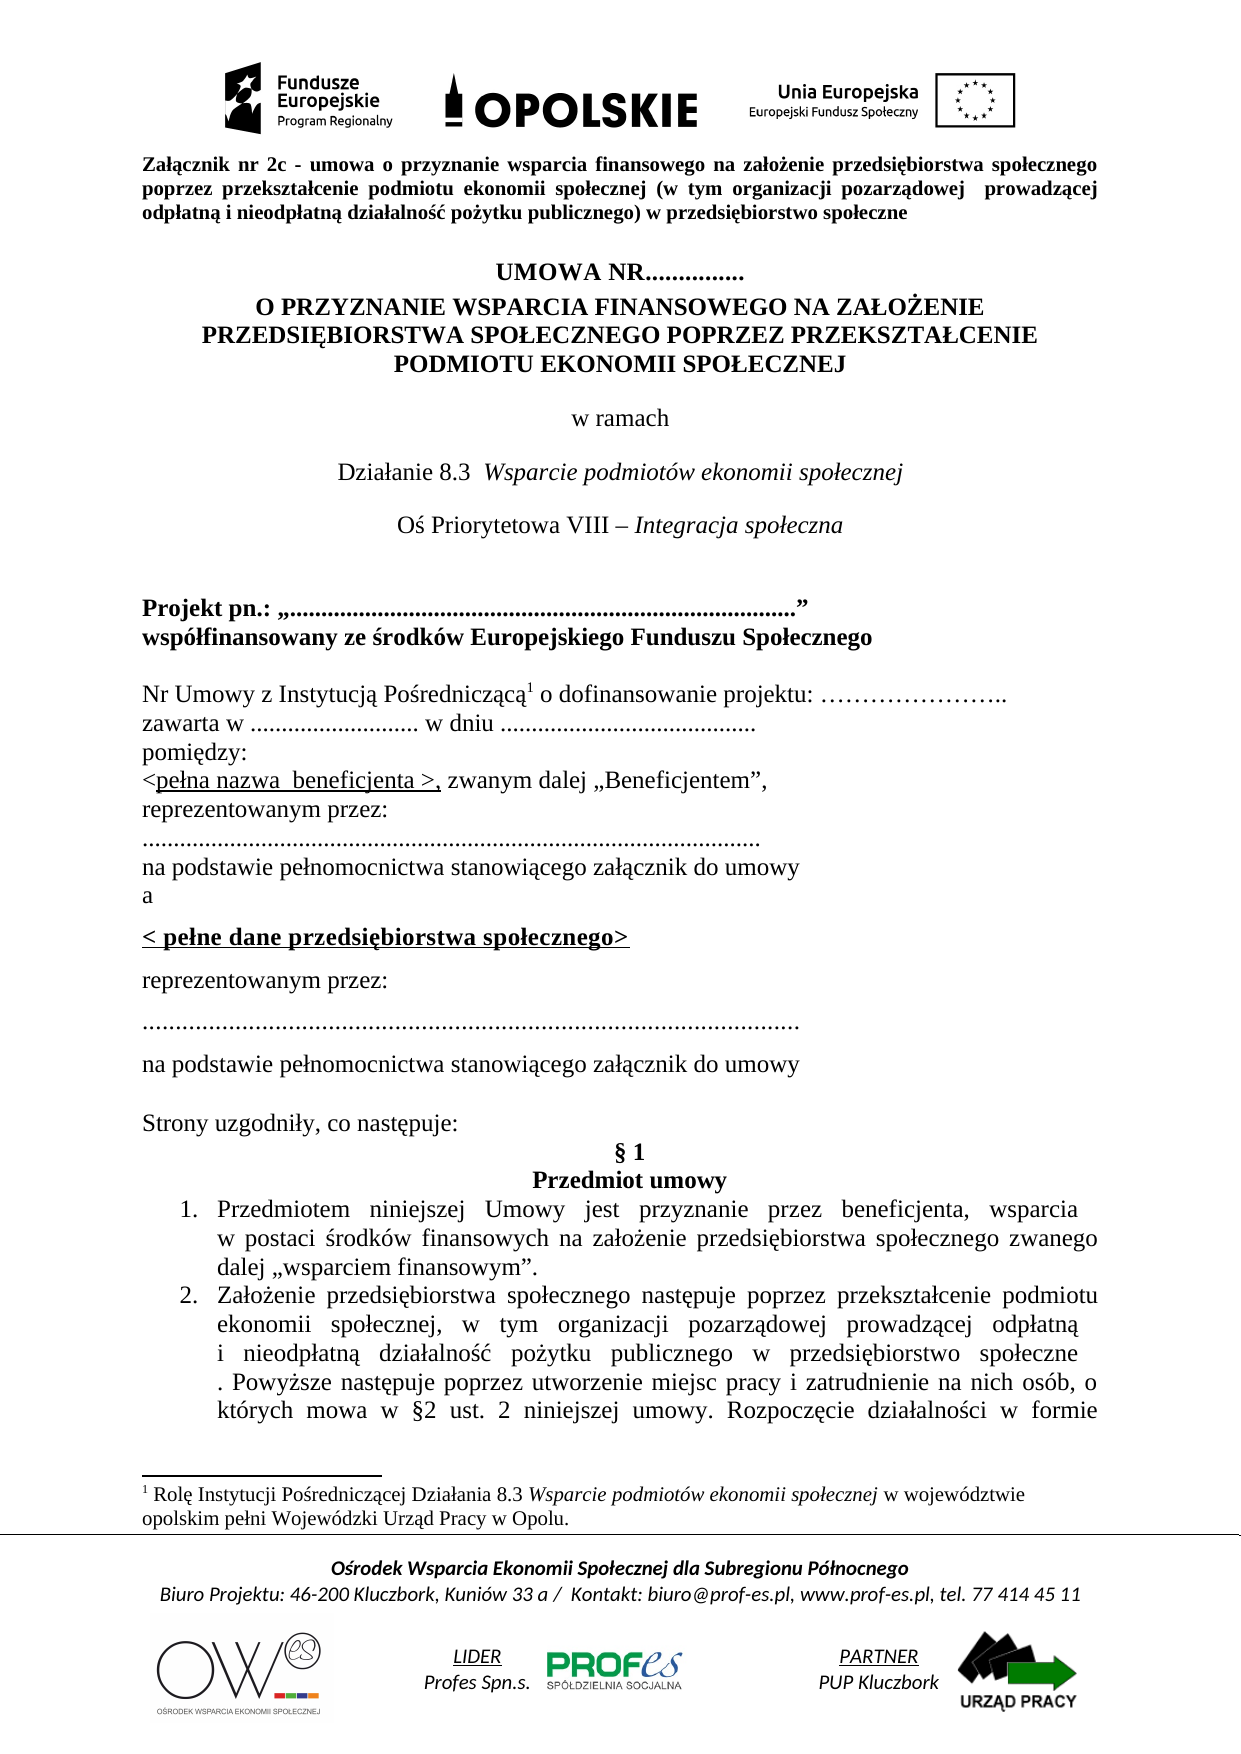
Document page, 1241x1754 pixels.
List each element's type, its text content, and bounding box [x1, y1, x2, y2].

text Strony uzgodniły, co następuje: [142, 1108, 1098, 1137]
text ................................................................................................... [142, 1006, 1098, 1035]
picture [547, 1636, 693, 1703]
picture [207, 44, 1033, 152]
text UMOWA NR............... [142, 257, 1098, 286]
picture [150, 1613, 334, 1723]
text Załącznik nr 2c - umowa o przyznanie wsparcia finansowego na założenie przedsiębiorstwa społecznego poprzez przekształcenie podmiotu ekonomii społecznej (w tym organizacji pozarządowej prowadzącej odpłatną i nieodpłatną działalność pożytku publicznego) w przedsiębiorstwo społeczne [142, 152, 1098, 224]
text Projekt pn.: „.................................................................................” współfinansowany ze środków Europejskiego Funduszu Społecznego [142, 593, 1098, 650]
text < pełne dane przedsiębiorstwa społecznego> [142, 922, 1098, 950]
text reprezentowanym przez: [142, 965, 1098, 993]
list Przedmiotem niniejszej Umowy jest przyznanie przez beneficjenta, wsparcia w postaci środków finansowych na założenie przedsiębiorstwa społecznego zwanego dalej „wsparciem finansowym”. [179, 1194, 1098, 1280]
text Przedmiot umowy [161, 1165, 1098, 1194]
text w ramach [142, 403, 1098, 432]
text reprezentowanym przez: [142, 794, 1098, 823]
text Działanie 8.3 Wsparcie podmiotów ekonomii społecznej [142, 457, 1098, 485]
text § 1 [161, 1137, 1098, 1165]
text na podstawie pełnomocnictwa stanowiącego załącznik do umowy [142, 852, 1098, 880]
text pomiędzy: [142, 737, 1098, 765]
text Nr Umowy z Instytucją Pośredniczącą o dofinansowanie projektu: ………………….. [142, 679, 1098, 708]
text <pełna nazwa beneficjenta >, zwanym dalej „Beneficjentem”, [142, 765, 1098, 794]
text a [142, 880, 1098, 909]
text O PRZYZNANIE WSPARCIA FINANSOWEGO NA ZAŁOŻENIE PRZEDSIĘBIORSTWA SPOŁECZNEGO POPRZEZ PRZEKSZTAŁCENIE PODMIOTU EKONOMII SPOŁECZNEJ [142, 292, 1098, 378]
text ................................................................................................... [142, 823, 1098, 852]
text na podstawie pełnomocnictwa stanowiącego załącznik do umowy [142, 1049, 1098, 1078]
text Oś Priorytetowa VIII – Integracja społeczna [142, 510, 1098, 539]
text zawarta w ........................... w dniu ......................................... [142, 708, 1098, 737]
